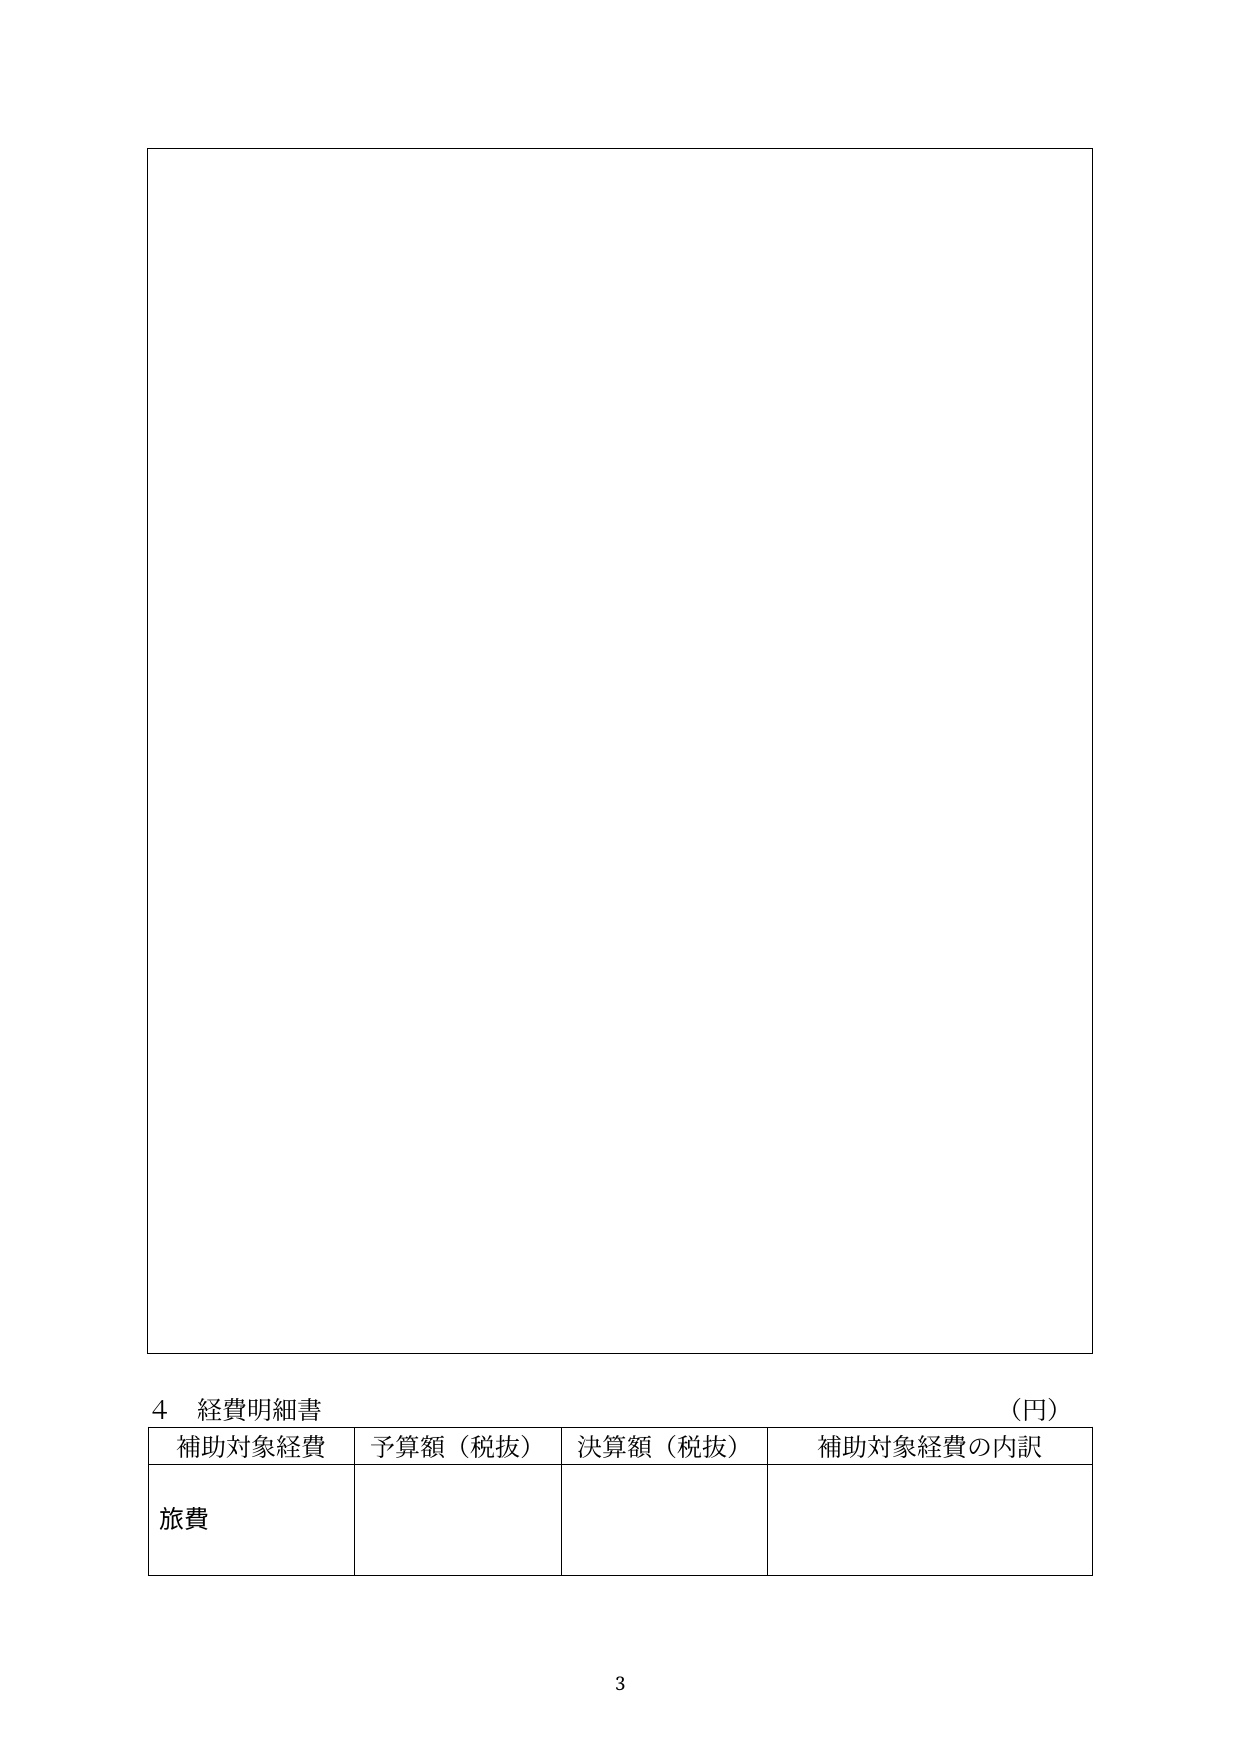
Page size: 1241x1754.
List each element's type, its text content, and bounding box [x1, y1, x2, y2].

table_cell [355, 1465, 561, 1574]
table_cell 旅費 [149, 1465, 354, 1574]
table_cell [768, 1465, 1092, 1574]
table_cell [148, 149, 1092, 1353]
table_header 予算額（税抜） [355, 1428, 561, 1464]
text ４ 経費明細書 （円） [148, 1390, 1093, 1427]
table_header 補助対象経費の内訳 [768, 1428, 1092, 1464]
table_header 決算額（税抜） [562, 1428, 767, 1464]
table_header 補助対象経費 [149, 1428, 354, 1464]
table_cell [562, 1465, 767, 1574]
